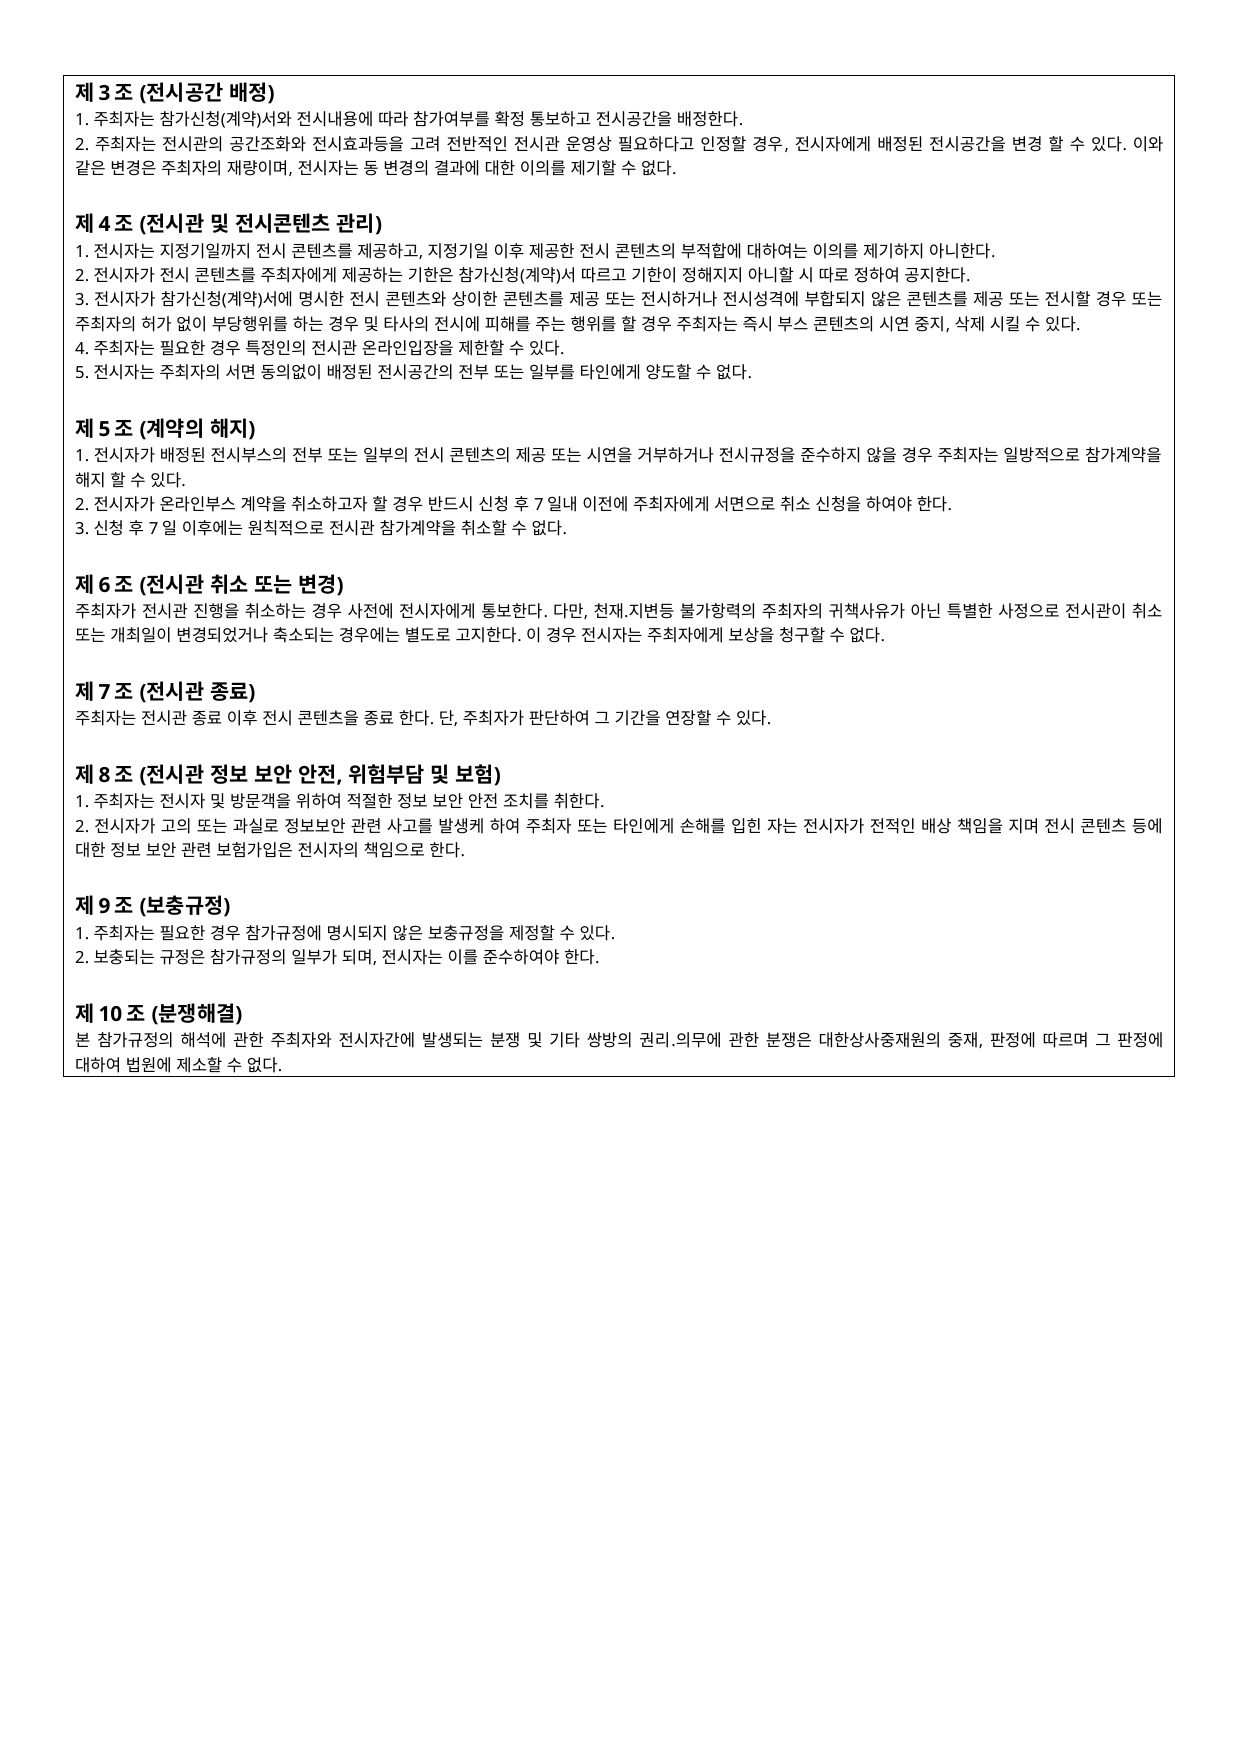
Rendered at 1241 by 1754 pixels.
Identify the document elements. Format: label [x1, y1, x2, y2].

table_header [64, 76, 1174, 1076]
